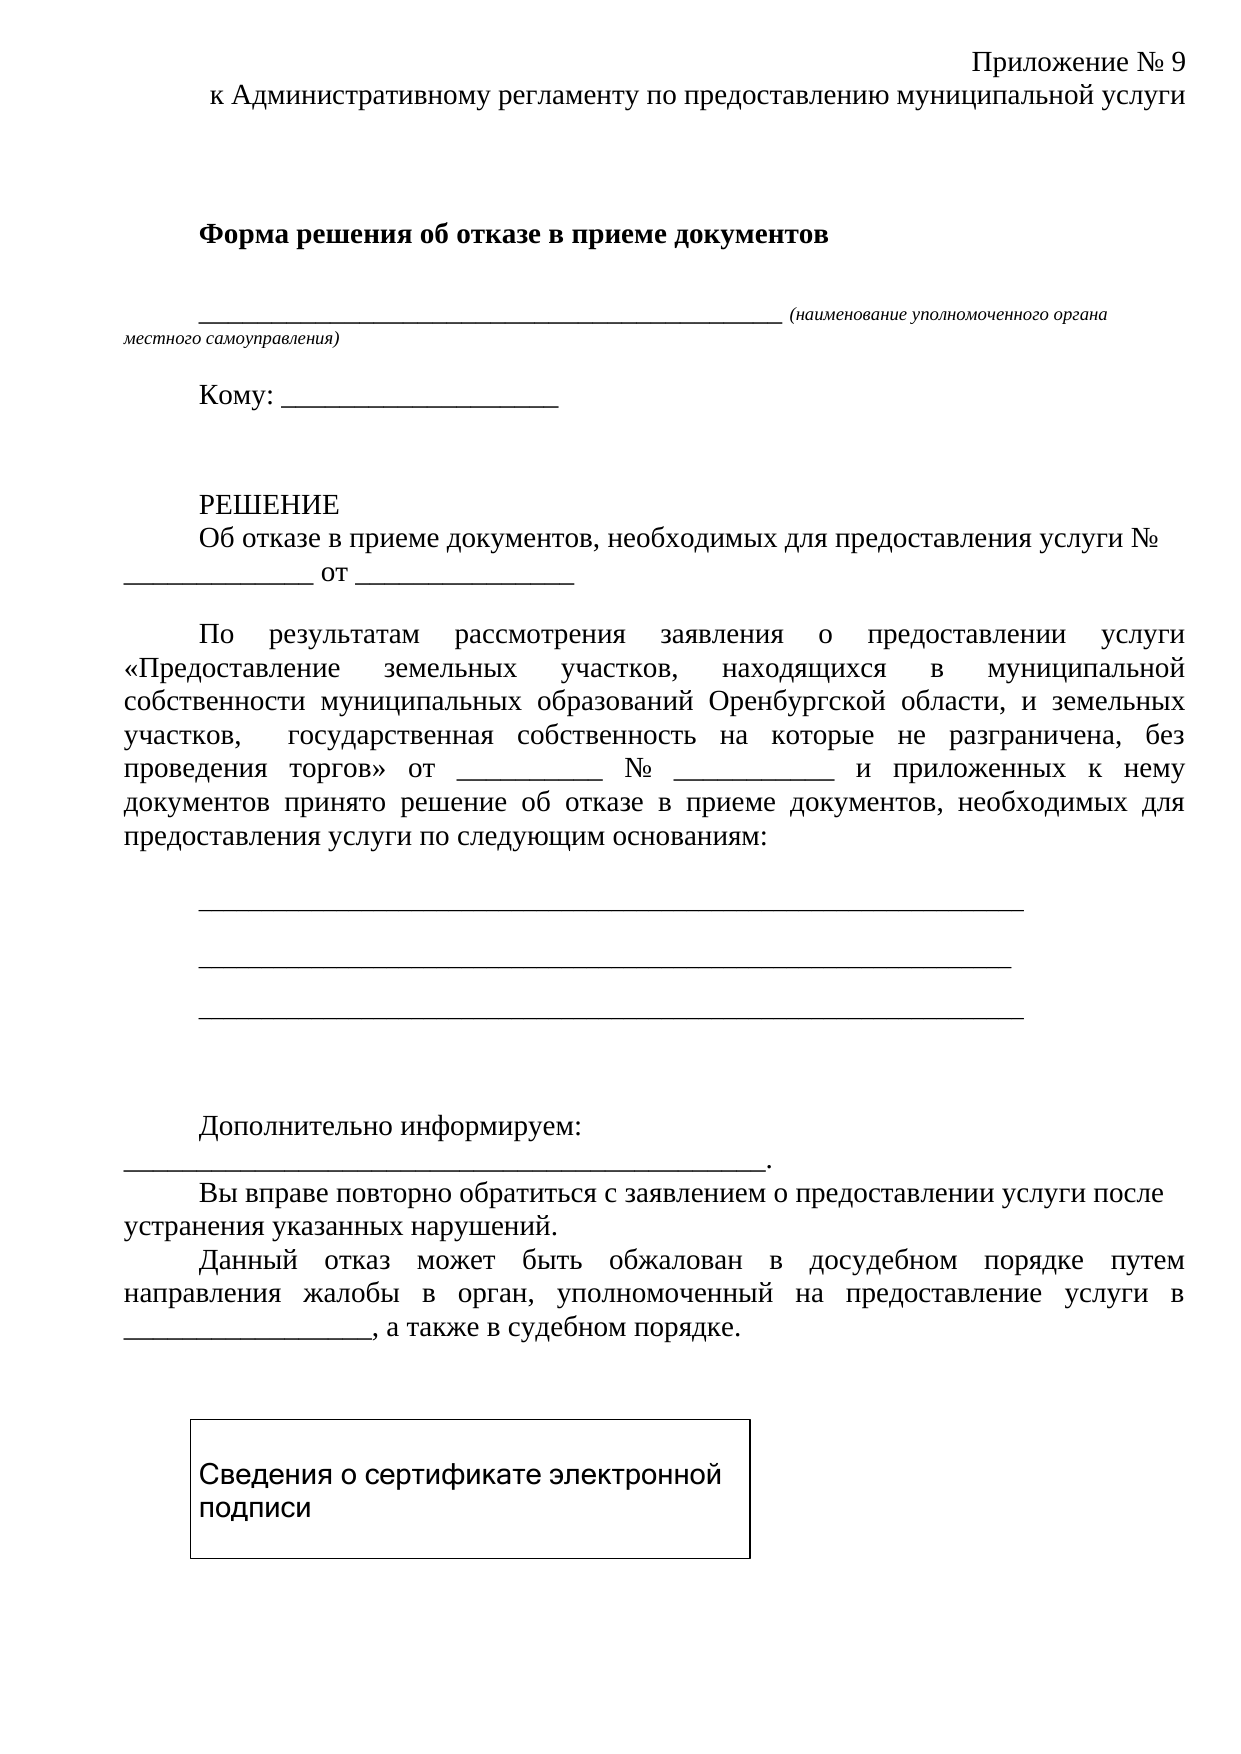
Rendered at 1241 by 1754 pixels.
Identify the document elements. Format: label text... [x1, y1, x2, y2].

text Вы вправе повторно обратиться c заявлением о предоставлении услуги после устранения указанных нарушений. [124, 1175, 1186, 1242]
text _________________________________________________________________ [124, 942, 1186, 971]
text Дополнительно информируем: ____________________________________________. [124, 1108, 1186, 1175]
text к Административному регламенту по предоставлению муниципальной услуги [124, 77, 1186, 111]
text Кому: ___________________ [124, 377, 1186, 410]
text __________________________________________________________________ [124, 993, 1186, 1021]
text РЕШЕНИЕ [124, 487, 1186, 521]
text Данный отказ может быть обжалован в досудебном порядке путем направления жалобы в орган, уполномоченный на предоставление услуги в _________________, а также в судебном порядке. [124, 1242, 1186, 1342]
text подписи [124, 1490, 1186, 1523]
text По результатам рассмотрения заявления о предоставлении услуги «Предоставление земельных участков, находящихся в муниципальной собственности муниципальных образований Оренбургской области, и земельных участков, государственная собственность на которые не разграничена, без проведения торгов» от __________ № ___________ и приложенных к нему документов принято решение об отказе в приеме документов, необходимых для предоставления услуги по следующим основаниям: [124, 751, 1186, 851]
text Форма решения об отказе в приеме документов [124, 216, 1186, 250]
text Сведения о сертификате электронной [124, 1457, 1186, 1490]
text Об отказе в приеме документов, необходимых для предоставления услуги № _____________ от _______________ [124, 521, 1186, 588]
text По результатам рассмотрения заявления о предоставлении услуги «Предоставление земельных участков, находящихся в муниципальной собственности муниципальных образований Оренбургской области, и земельных участков, государственная собственность на которые не разграничена, без проведения торгов» от __________ № ___________ и приложенных к нему документов принято решение об отказе в приеме документов, необходимых для предоставления услуги по следующим основаниям: [124, 616, 1186, 684]
text __________________________________________________________________ [124, 885, 1186, 913]
text Приложение № 9 [124, 44, 1186, 77]
text ________________________________________ (наименование уполномоченного органа местного самоуправления) [124, 293, 1186, 348]
